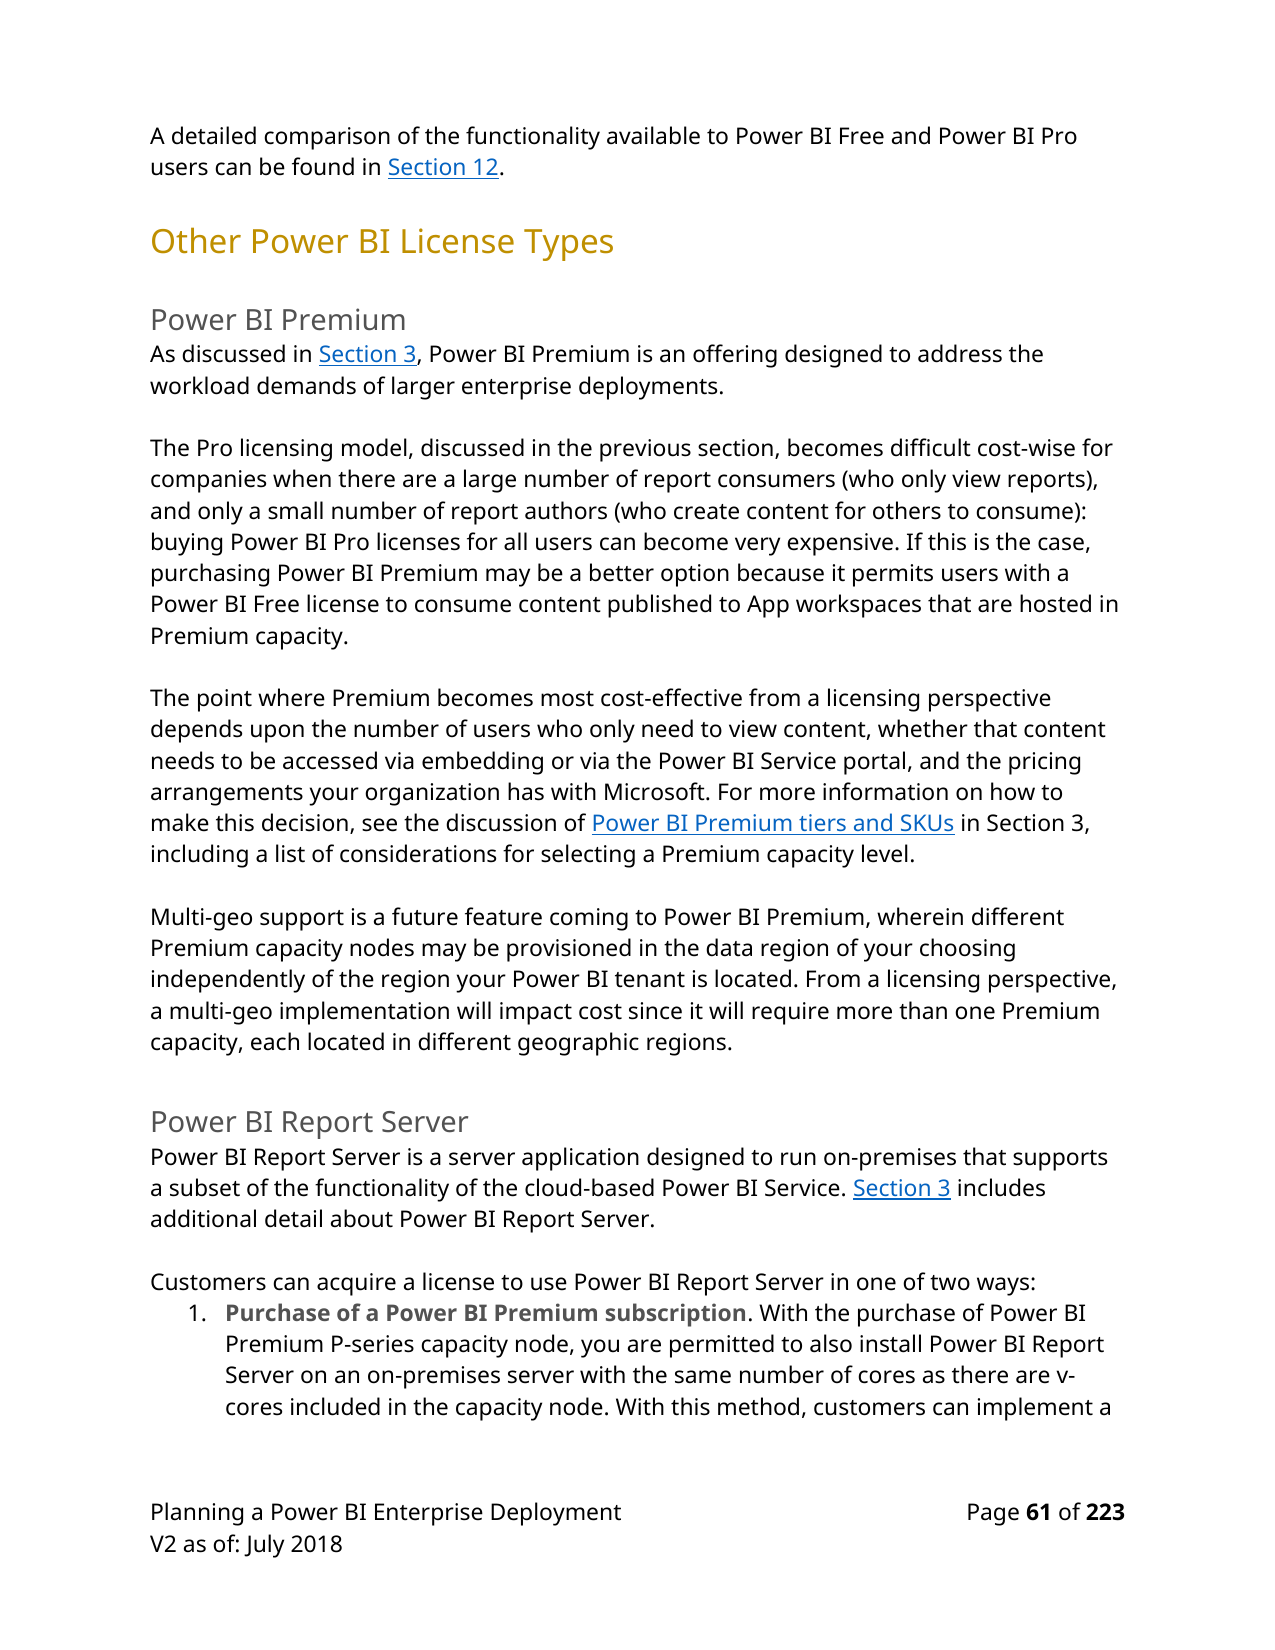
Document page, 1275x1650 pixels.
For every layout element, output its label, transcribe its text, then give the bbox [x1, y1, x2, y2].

text Power BI Report Server is a server application designed to run on-premises that supports a subset of the functionality of the cloud-based Power BI Service. Section 3 includes additional detail about Power BI Report Server. [150, 1141, 1125, 1234]
text The Pro licensing model, discussed in the previous section, becomes difficult cost-wise for companies when there are a large number of report consumers (who only view reports), and only a small number of report authors (who create content for others to consume): buying Power BI Pro licenses for all users can become very expensive. If this is the case, purchasing Power BI Premium may be a better option because it permits users with a Power BI Free license to consume content published to App workspaces that are hosted in Premium capacity. [150, 432, 1125, 651]
text A detailed comparison of the functionality available to Power BI Free and Power BI Pro users can be found in Section 12. [150, 120, 1125, 182]
text The point where Premium becomes most cost-effective from a licensing perspective depends upon the number of users who only need to view content, whether that content needs to be accessed via embedding or via the Power BI Service portal, and the pricing arrangements your organization has with Microsoft. For more information on how to make this decision, see the discussion of Power BI Premium tiers and SKUs in Section 3, including a list of considerations for selecting a Premium capacity level. [150, 682, 1125, 870]
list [187, 1297, 1125, 1422]
text Customers can acquire a license to use Power BI Report Server in one of two ways: [150, 1266, 1125, 1297]
text As discussed in Section 3, Power BI Premium is an offering designed to address the workload demands of larger enterprise deployments. [150, 338, 1125, 401]
text Multi-geo support is a future feature coming to Power BI Premium, wherein different Premium capacity nodes may be provisioned in the data region of your choosing independently of the region your Power BI tenant is located. From a licensing perspective, a multi-geo implementation will impact cost since it will require more than one Premium capacity, each located in different geographic regions. [150, 901, 1125, 1057]
subtitle Power BI Report Server [150, 1101, 1125, 1141]
subtitle Power BI Premium [150, 299, 1125, 338]
subtitle Other Power BI License Types [150, 218, 1125, 263]
